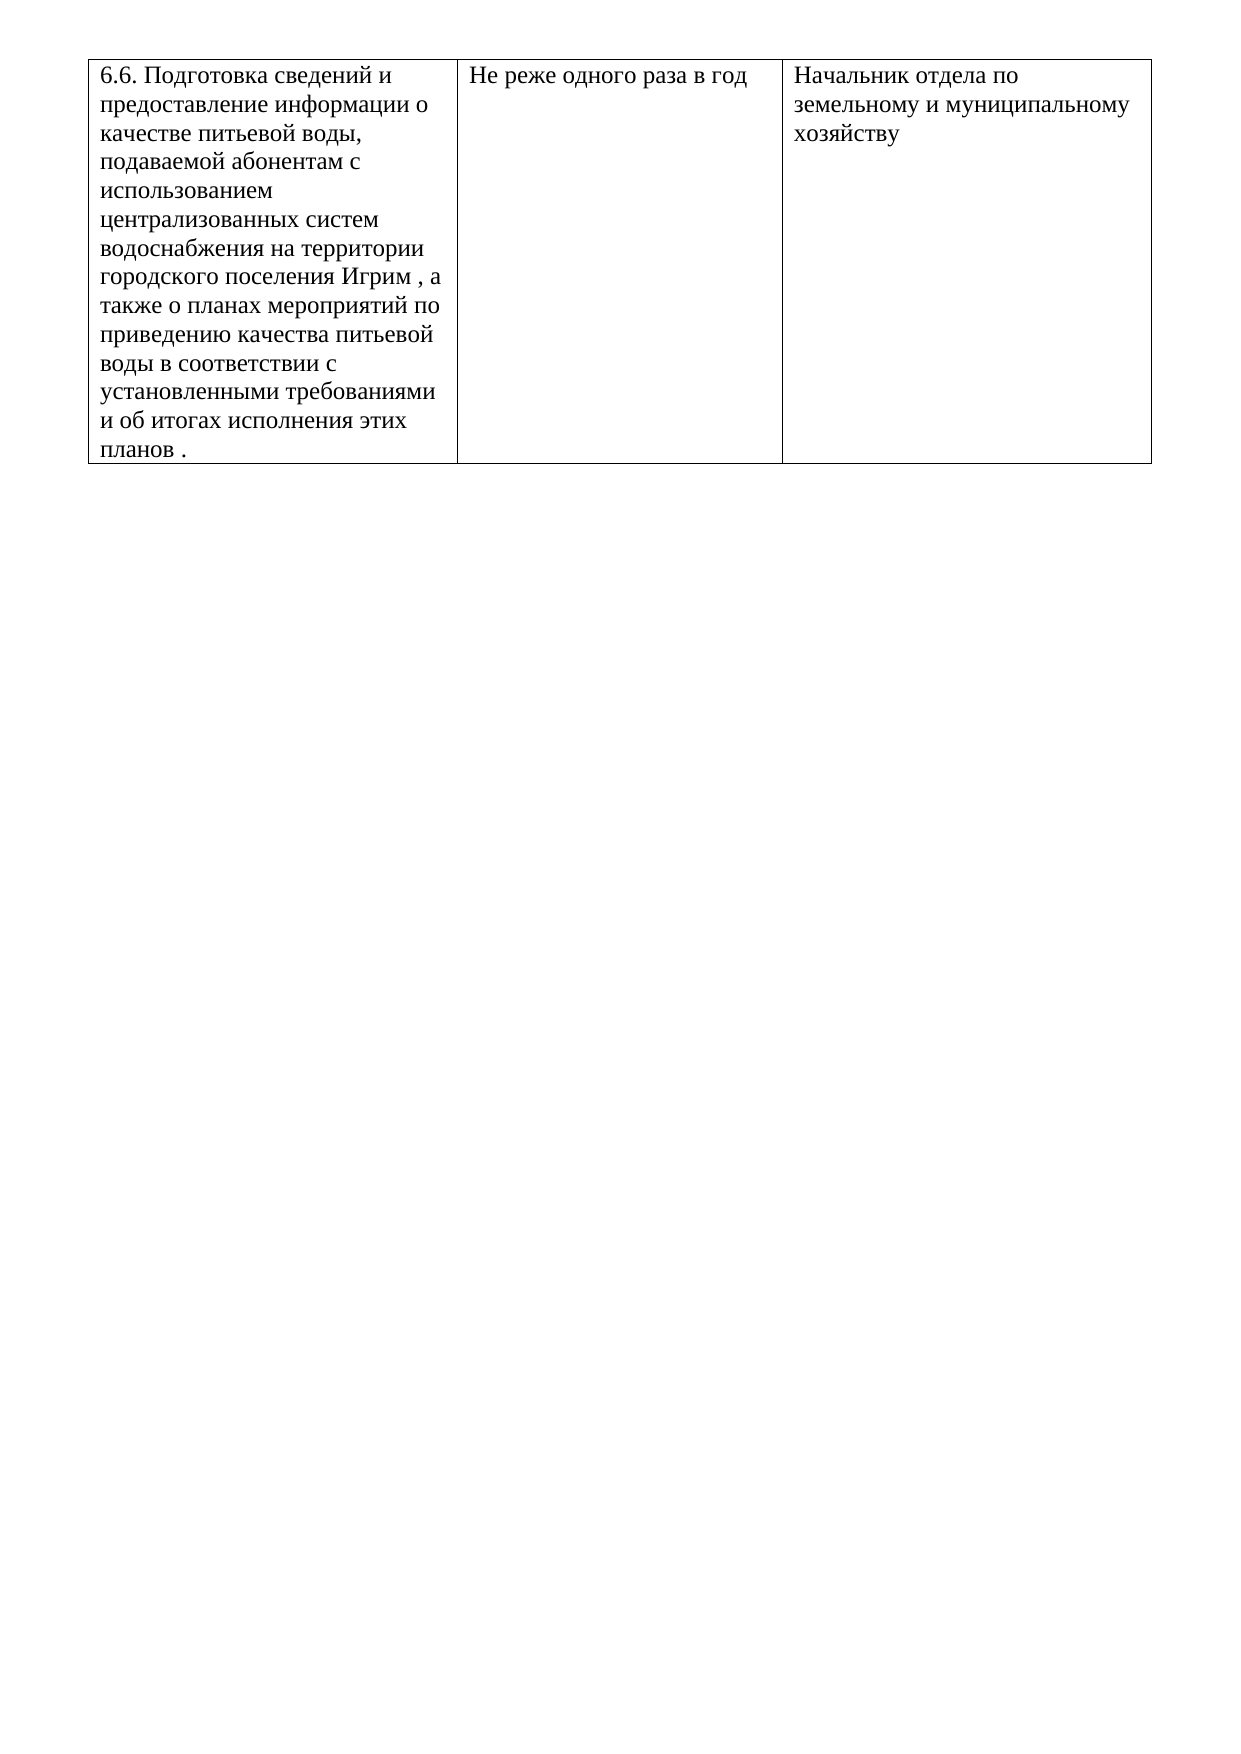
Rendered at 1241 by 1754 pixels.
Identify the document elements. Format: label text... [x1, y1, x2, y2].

table_cell Не реже одного раза в год [458, 60, 782, 463]
table_cell 6.6. Подготовка сведений и предоставление информации о качестве питьевой воды, подаваемой абонентам с использованием централизованных систем водоснабжения на территории городского поселения Игрим , а также о планах мероприятий по приведению качества питьевой воды в соответствии с установленными требованиями и об итогах исполнения этих планов . [89, 60, 457, 463]
table_cell Начальник отдела по земельному и муниципальному хозяйству [783, 60, 1151, 463]
